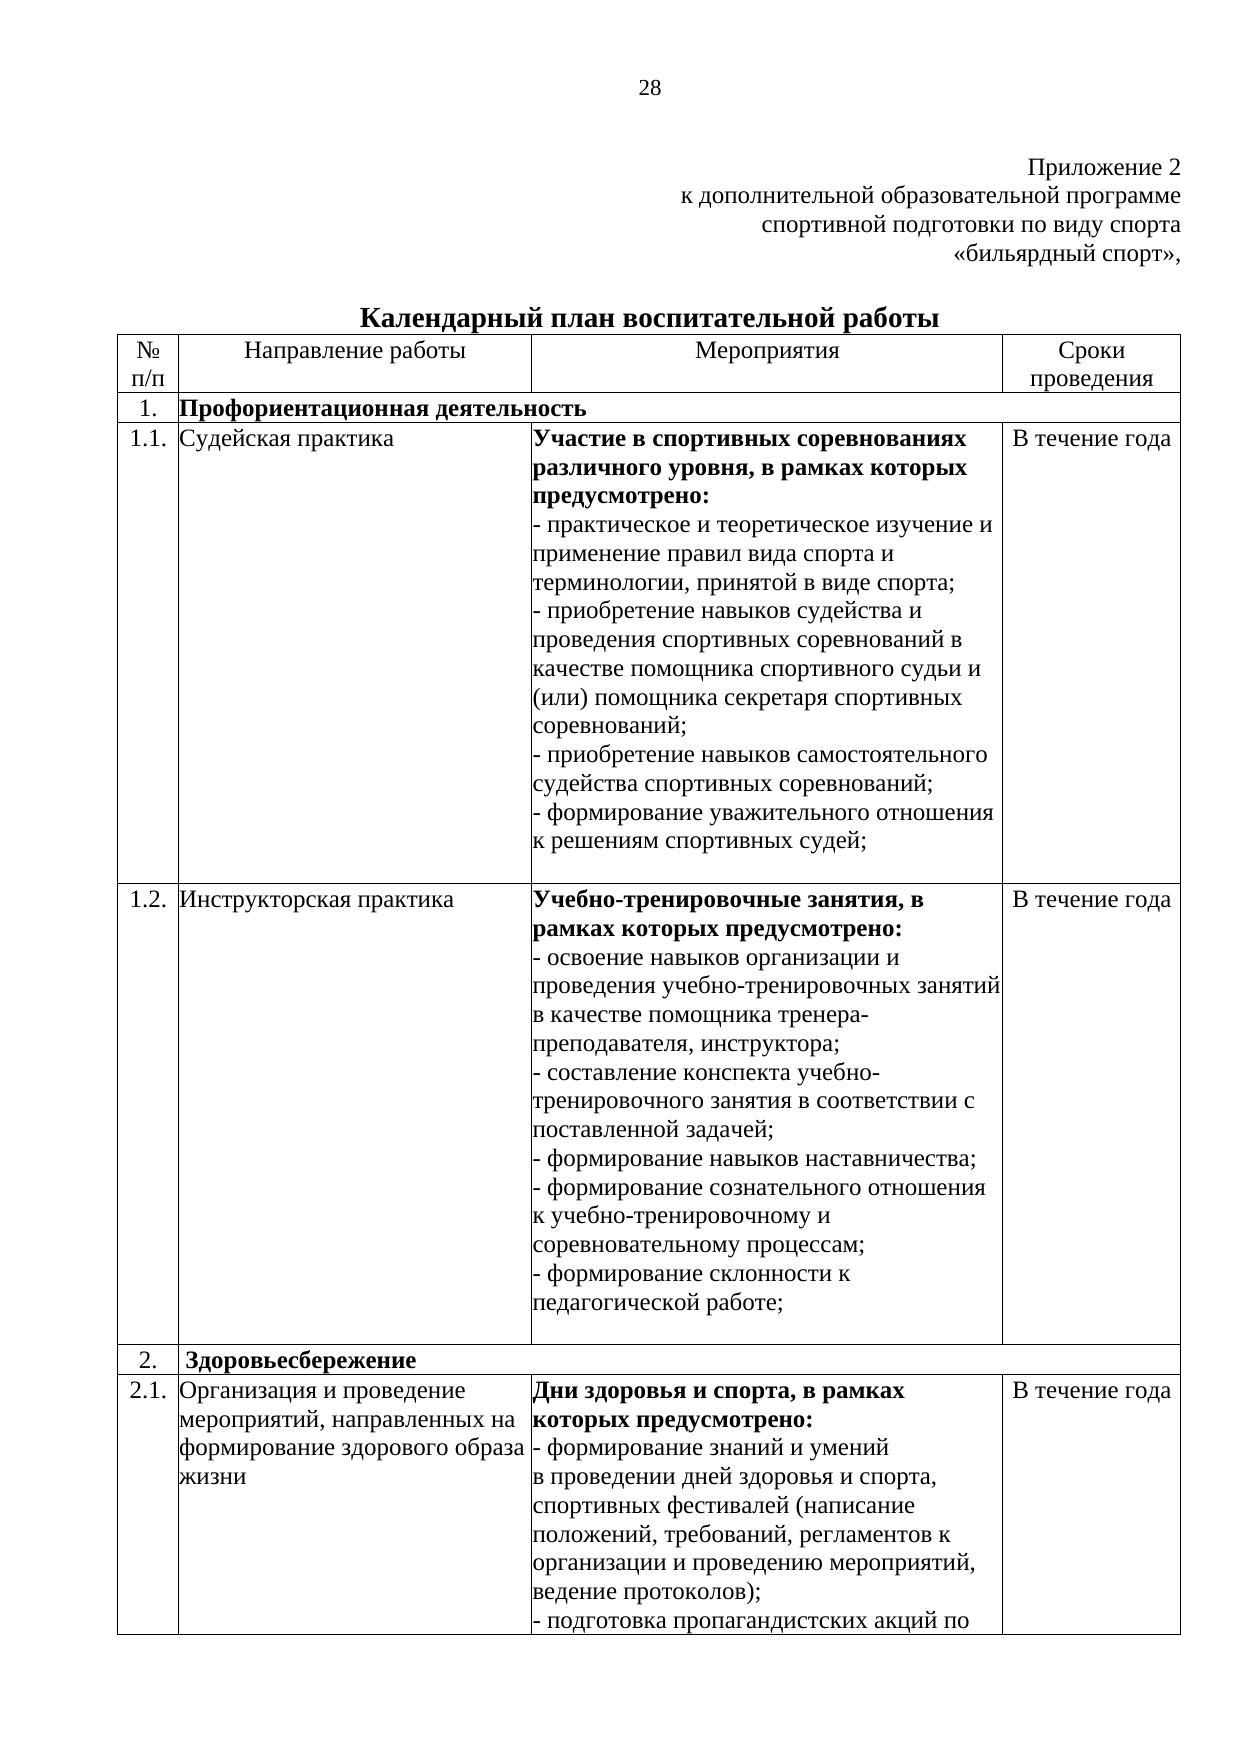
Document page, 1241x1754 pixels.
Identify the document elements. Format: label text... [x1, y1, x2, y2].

table_cell Участие в спортивных соревнованиях различного уровня, в рамках которых предусмотрено: - практическое и теоретическое изучение и применение правил вида спорта и терминологии, принятой в виде спорта; - приобретение навыков судейства и проведения спортивных соревнований в качестве помощника спортивного судьи и (или) помощника секретаря спортивных соревнований; - приобретение навыков самостоятельного судейства спортивных соревнований; - формирование уважительного отношения к решениям спортивных судей; [532, 423, 1002, 883]
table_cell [532, 1375, 1002, 1634]
text «бильярдный спорт», [118, 238, 1181, 267]
table_cell 2. [118, 1345, 178, 1374]
table_cell В течение года [1003, 423, 1180, 883]
text Приложение 2 [118, 152, 1181, 180]
text к дополнительной образовательной программе [118, 180, 1181, 209]
text спортивной подготовки по виду спорта [118, 209, 1181, 238]
table_cell 2.1. [118, 1375, 178, 1634]
table_cell 1. [118, 393, 178, 422]
table_header Мероприятия [532, 335, 1002, 392]
table_cell Инструкторская практика [179, 884, 531, 1344]
table_cell В течение года [1003, 884, 1180, 1344]
table_header № п/п [118, 335, 178, 392]
text Календарный план воспитательной работы [118, 300, 1181, 334]
table_cell Профориентационная деятельность [179, 393, 1180, 422]
table_cell 1.2. [118, 884, 178, 1344]
table_cell В течение года [1003, 1375, 1180, 1634]
table_cell Судейская практика [179, 423, 531, 883]
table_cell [179, 1375, 531, 1634]
table_cell Учебно-тренировочные занятия, в рамках которых предусмотрено: - освоение навыков организации и проведения учебно-тренировочных занятий в качестве помощника тренера-преподавателя, инструктора; - составление конспекта учебно-тренировочного занятия в соответствии с поставленной задачей; - формирование навыков наставничества; - формирование сознательного отношения к учебно-тренировочному и соревновательному процессам; - формирование склонности к педагогической работе; [532, 884, 1002, 1344]
table_cell Здоровьесбережение [179, 1345, 1180, 1374]
table_header Сроки проведения [1003, 335, 1180, 392]
table_cell 1.1. [118, 423, 178, 883]
table_header Направление работы [179, 335, 531, 392]
